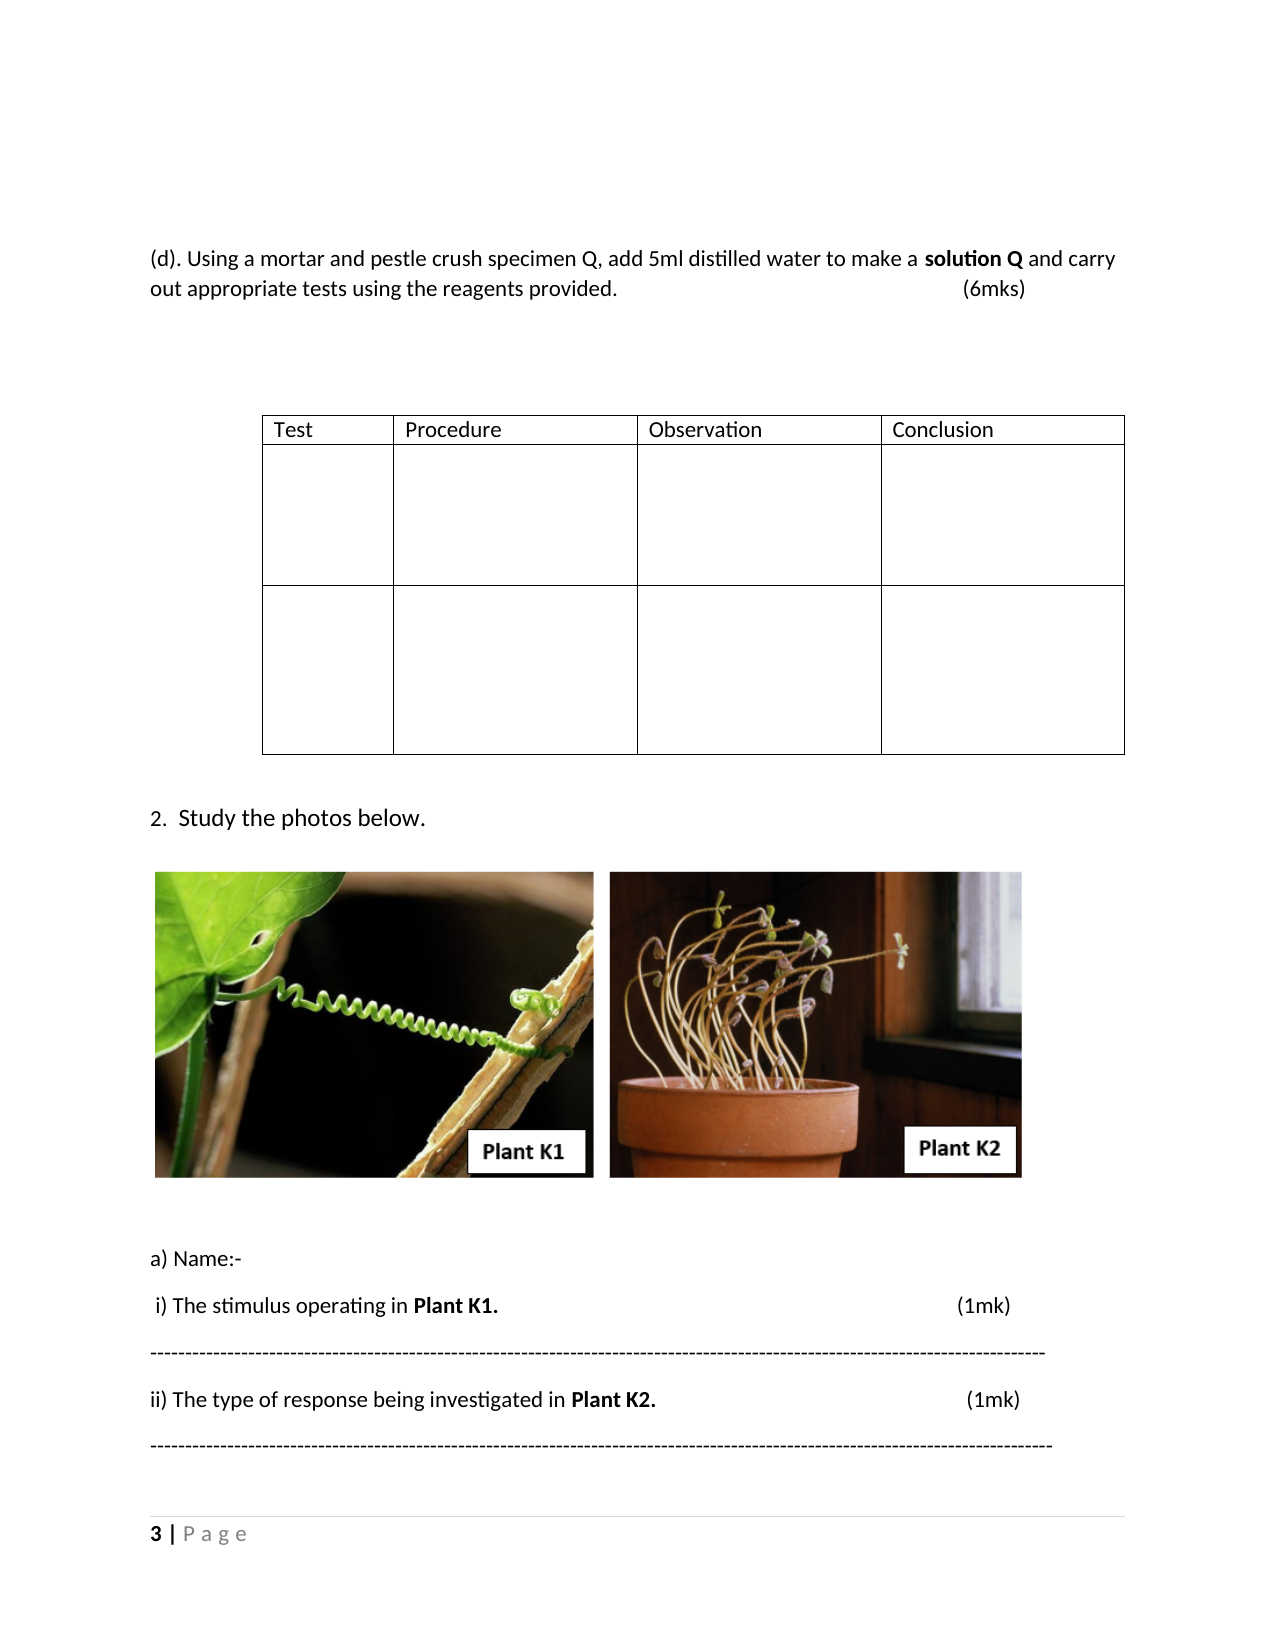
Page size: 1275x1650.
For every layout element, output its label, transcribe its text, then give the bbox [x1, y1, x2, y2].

table_cell [882, 586, 1124, 754]
table_header Test [263, 416, 393, 444]
table_cell [882, 445, 1124, 585]
picture [155, 851, 1024, 1179]
text ii) The type of response being investigated in Plant K2. (1mk) [150, 1385, 1125, 1413]
table_cell [263, 586, 393, 754]
text -------------------------------------------------------------------------------------------------------------------------------- [150, 1338, 1125, 1366]
text a) Name:- [150, 1244, 1125, 1272]
text i) The stimulus operating in Plant K1. (1mk) [150, 1291, 1125, 1319]
table_cell [263, 445, 393, 585]
table_cell [638, 586, 881, 754]
table_header Conclusion [882, 416, 1124, 444]
table_cell [394, 445, 637, 585]
table_header Observation [638, 416, 881, 444]
table_header Procedure [394, 416, 637, 444]
text 2. Study the photos below. [150, 802, 1125, 832]
text (d). Using a mortar and pestle crush specimen Q, add 5ml distilled water to make a solution Q and carry out appropriate tests using the reagents provided. (6mks) [150, 244, 1125, 302]
table_cell [394, 586, 637, 754]
text --------------------------------------------------------------------------------------------------------------------------------- [150, 1432, 1125, 1459]
table_cell [638, 445, 881, 585]
